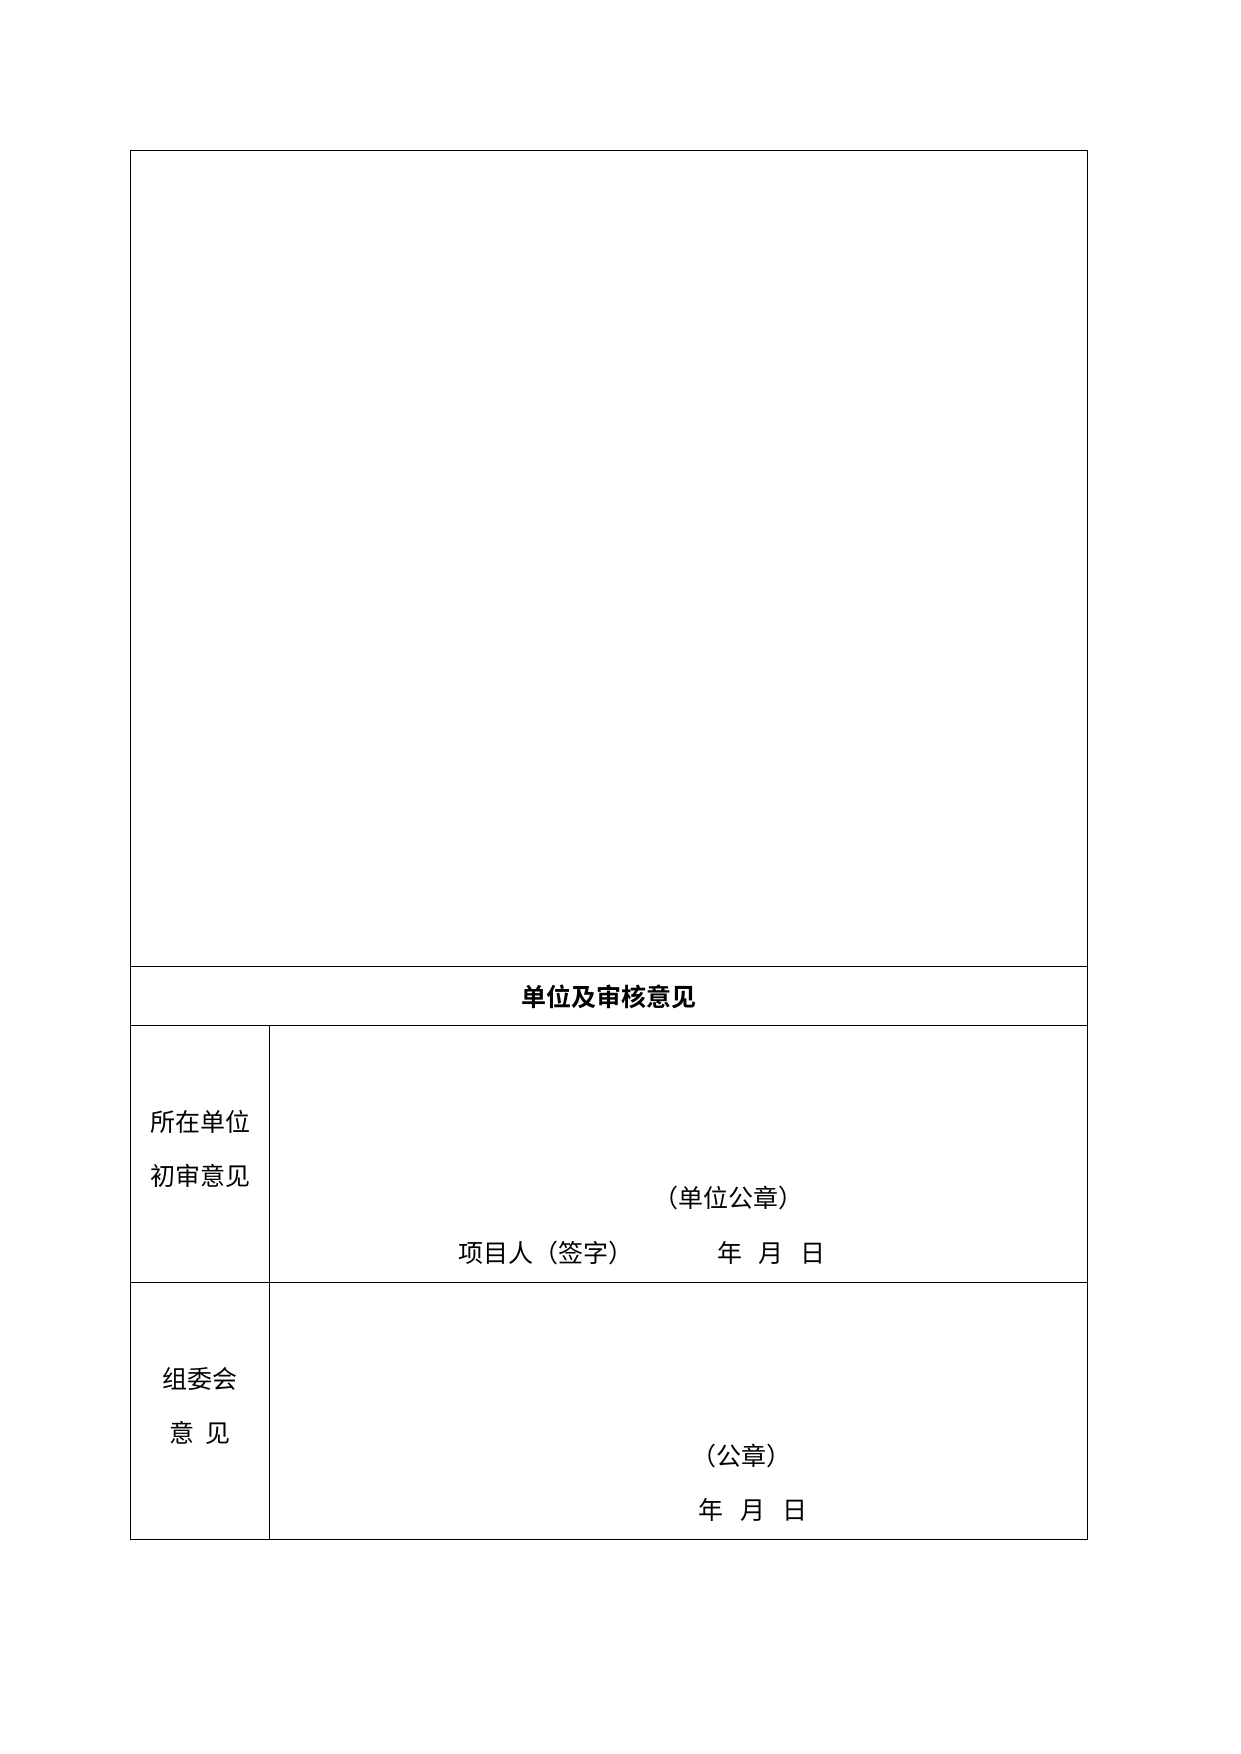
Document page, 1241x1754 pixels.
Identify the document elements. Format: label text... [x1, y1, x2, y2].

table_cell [131, 151, 1087, 966]
table_cell （单位公章） 项目人（签字） 年 月 日 [270, 1026, 1087, 1282]
table_cell （公章） 年 月 日 [270, 1283, 1087, 1539]
table_cell 所在单位 初审意见 [131, 1026, 269, 1282]
table_cell 单位及审核意见 [131, 967, 1087, 1025]
table_cell 组委会 意 见 [131, 1283, 269, 1539]
